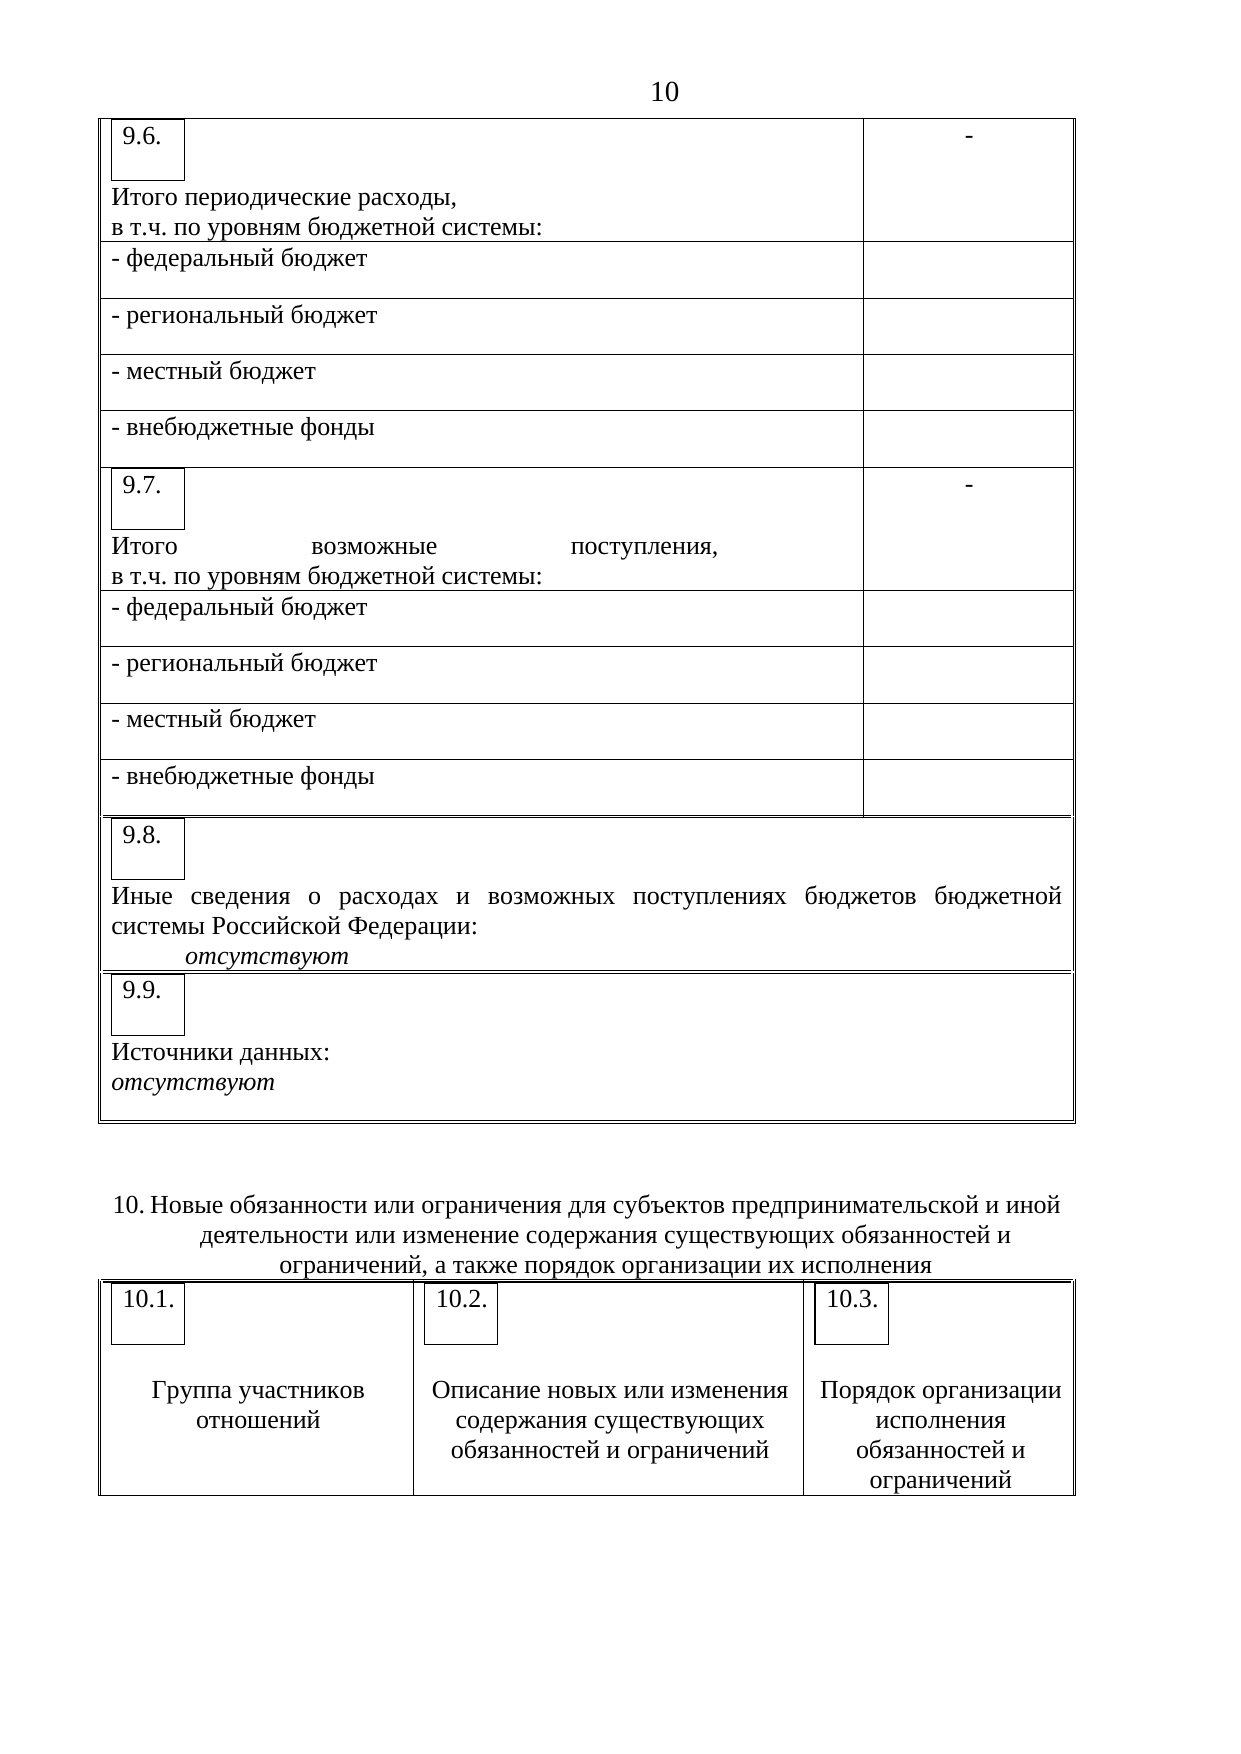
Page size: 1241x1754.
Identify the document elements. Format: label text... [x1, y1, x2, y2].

table_cell - [864, 119, 1073, 241]
table_cell [864, 760, 1073, 815]
table_cell [864, 299, 1073, 354]
table_cell - региональный бюджет [101, 299, 863, 354]
table_cell Иные сведения о расходах и возможных поступлениях бюджетов бюджетной системы Российской Федерации: отсутствуют [100, 815, 1074, 970]
table_cell - местный бюджет [101, 704, 863, 759]
table_header Новые обязанности или ограничения для субъектов предпринимательской и иной деятельности или изменение содержания существующих обязанностей и ограничений, а также порядок организации их исполнения [100, 1189, 1074, 1279]
table_cell - местный бюджет [101, 355, 863, 410]
table_cell [864, 411, 1073, 467]
table_cell - внебюджетные фонды [101, 411, 863, 467]
table_cell - внебюджетные фонды [101, 760, 863, 815]
table_cell [864, 647, 1073, 702]
table_cell Описание новых или изменения содержания существующих обязанностей и ограничений [414, 1283, 803, 1494]
table_cell Порядок организации исполнения обязанностей и ограничений [804, 1279, 1074, 1494]
table_cell - [864, 468, 1073, 590]
table_cell - федеральный бюджет [101, 591, 863, 646]
table_cell [864, 242, 1073, 298]
table_cell [864, 591, 1073, 646]
table_cell Источники данных: отсутствуют [100, 970, 1074, 1120]
table_cell Итого периодические расходы, в т.ч. по уровням бюджетной системы: [101, 119, 863, 241]
table_cell [864, 355, 1073, 410]
table_cell [864, 704, 1073, 759]
table_cell Итого возможные поступления, в т.ч. по уровням бюджетной системы: [101, 468, 863, 590]
table_cell Группа участников отношений [100, 1279, 413, 1494]
table_cell - региональный бюджет [101, 647, 863, 702]
table_cell - федеральный бюджет [101, 242, 863, 298]
